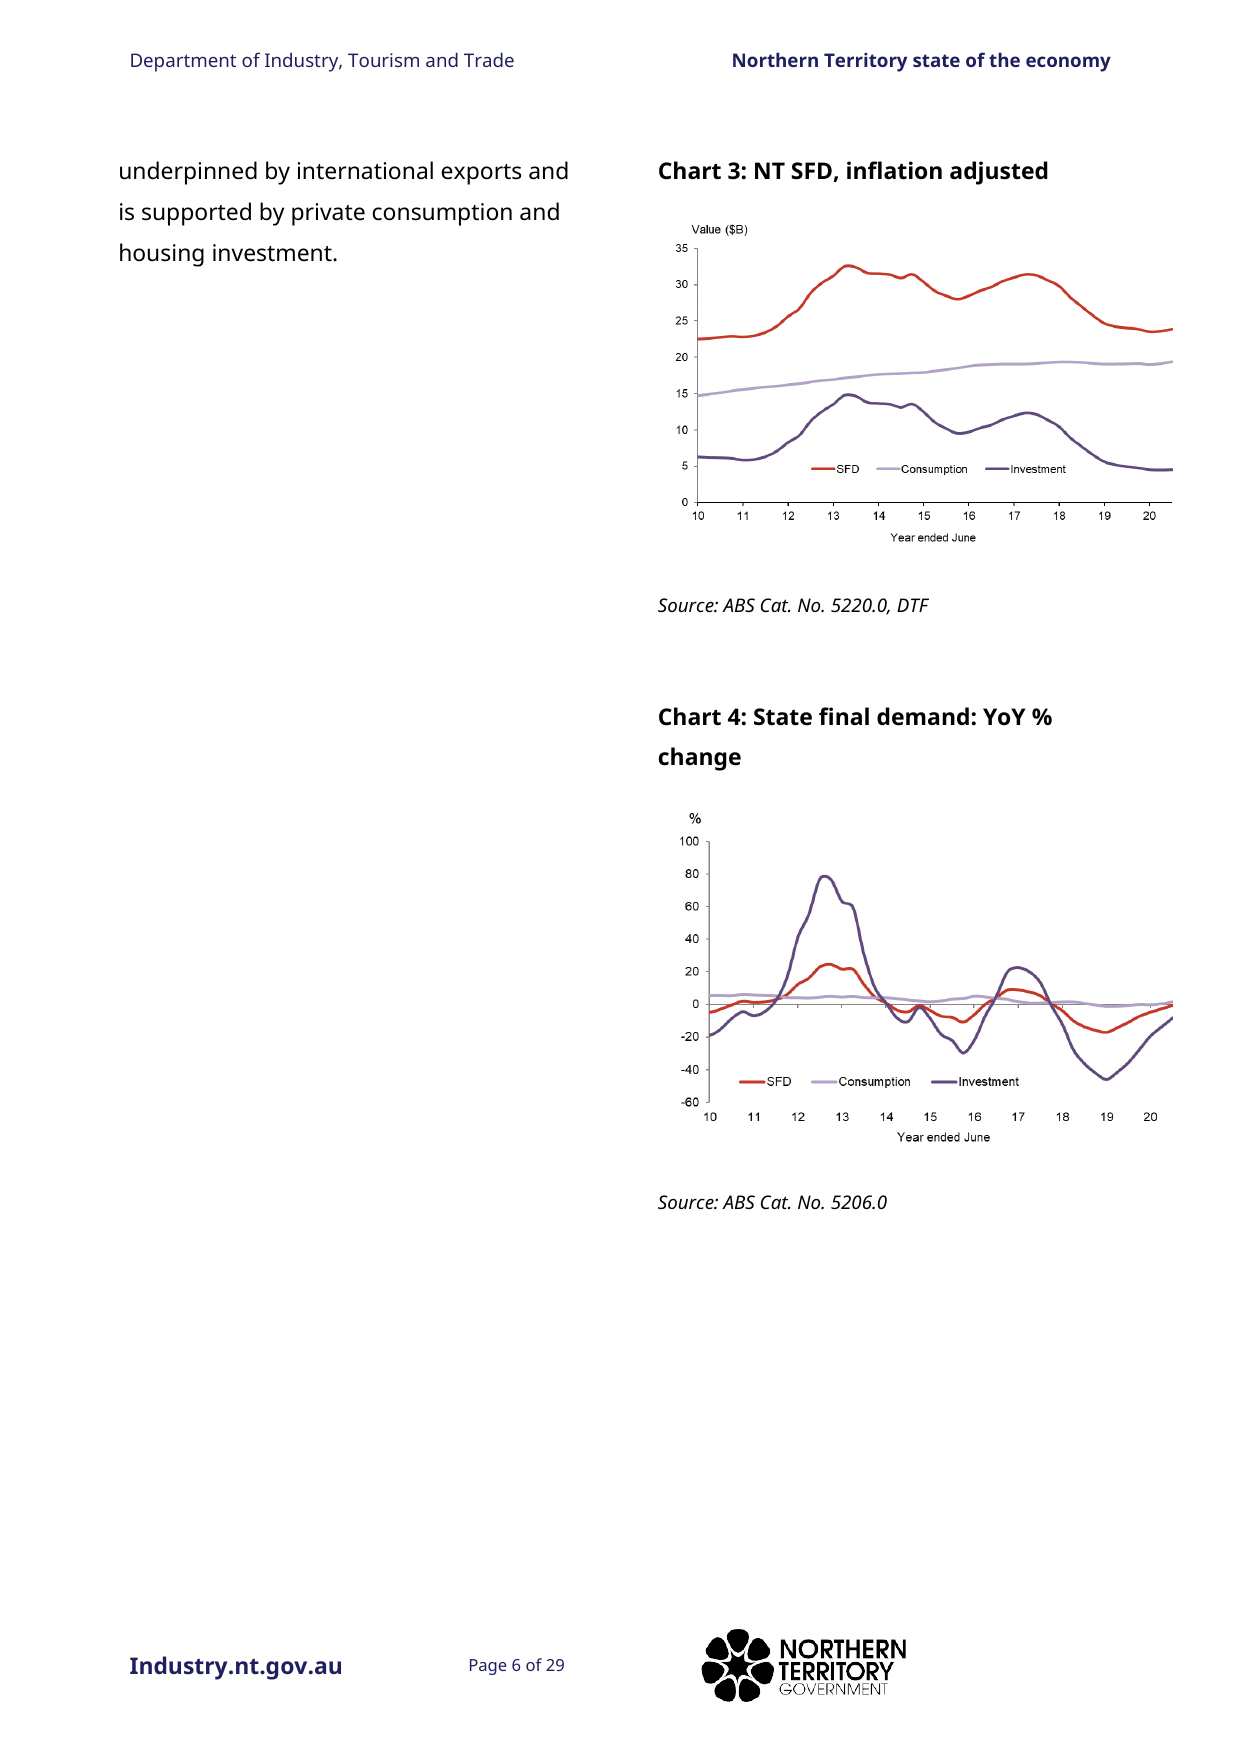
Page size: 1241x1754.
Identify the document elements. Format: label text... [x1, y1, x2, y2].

text Source: ABS Cat. No. 5206.0 [658, 1189, 1122, 1215]
text Chart 3: NT SFD, inflation adjusted [658, 155, 1122, 186]
text Source: ABS Cat. No. 5220.0, DTF [658, 593, 1122, 618]
picture [657, 216, 1191, 563]
picture [657, 802, 1195, 1160]
text Chart 4: State final demand: YoY % change [658, 701, 1122, 772]
picture [701, 1629, 906, 1702]
